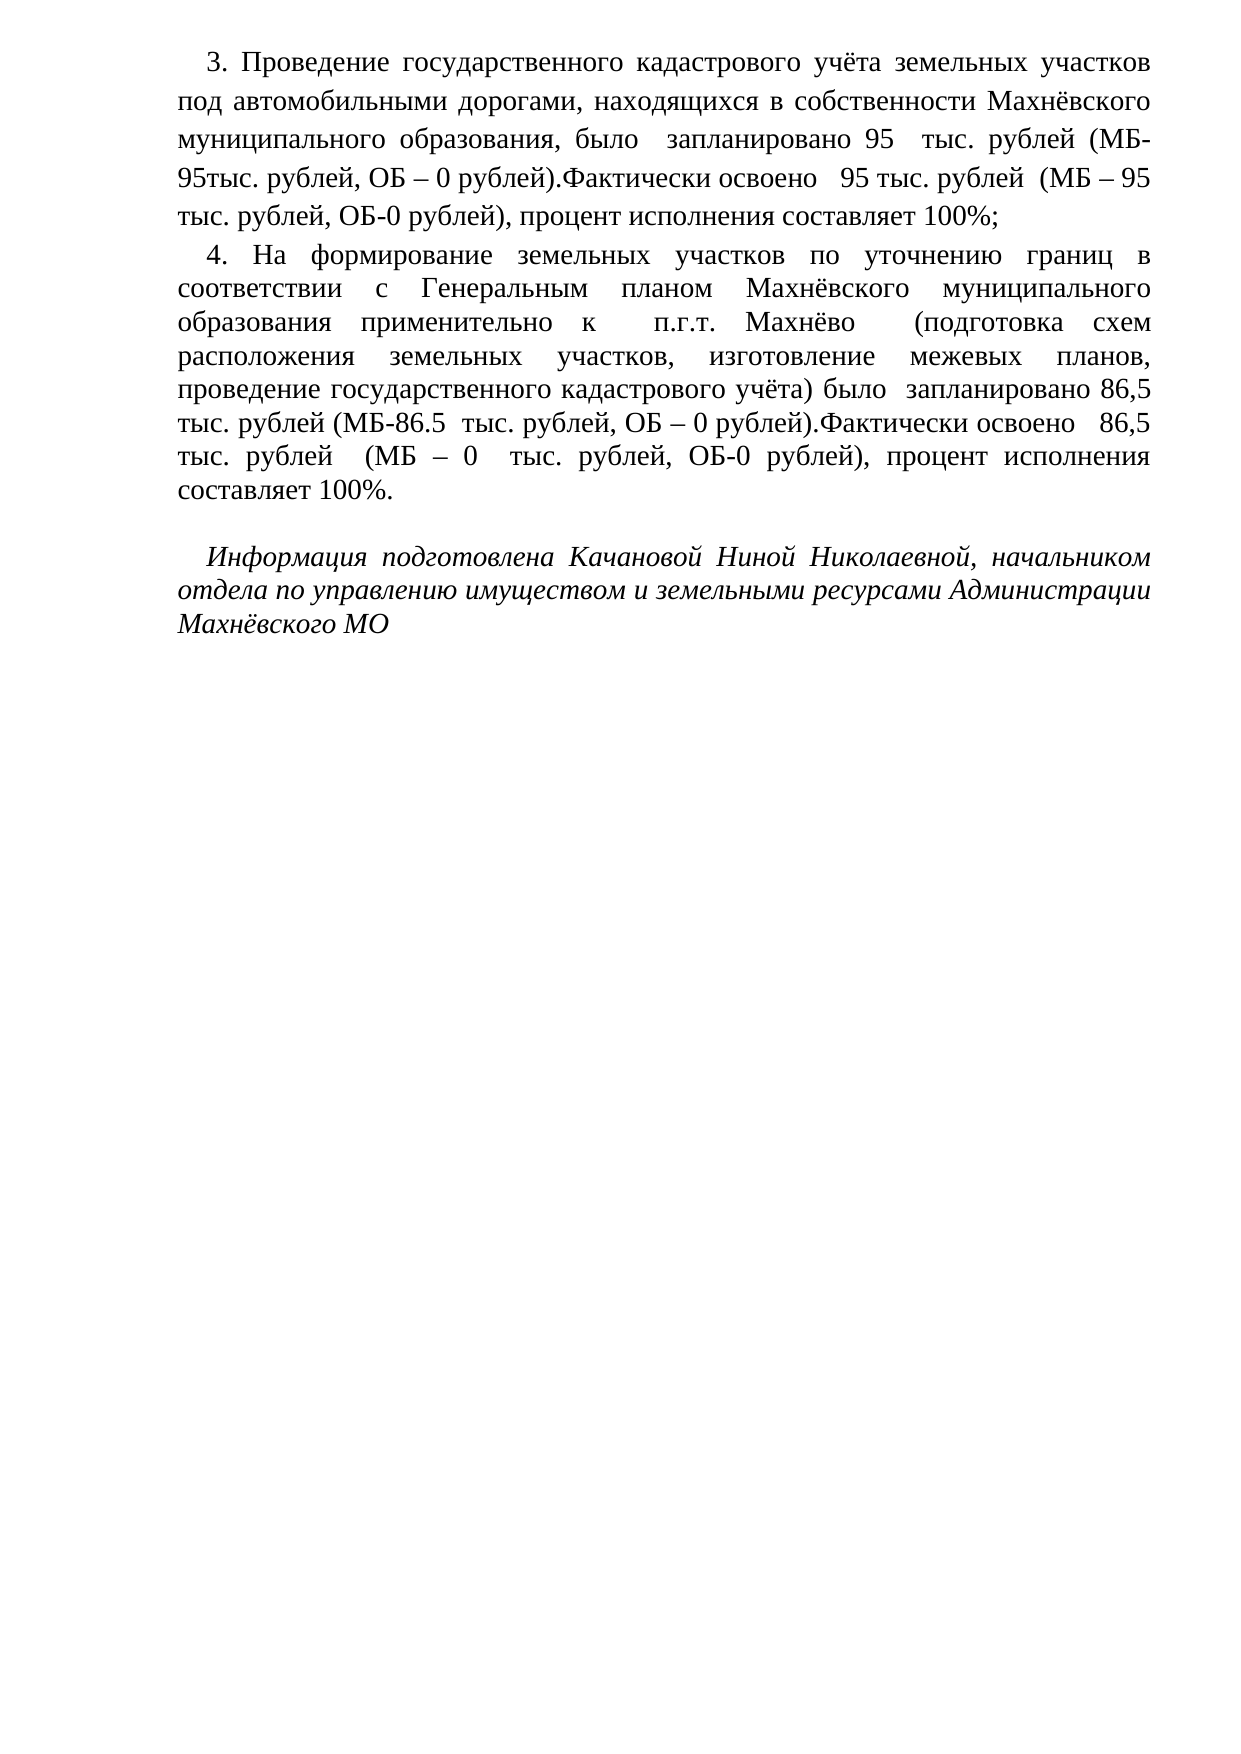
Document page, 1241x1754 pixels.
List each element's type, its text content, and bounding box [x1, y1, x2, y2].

text Информация подготовлена Качановой Ниной Николаевной, начальником отдела по управлению имуществом и земельными ресурсами Администрации Махнёвского МО [177, 539, 1152, 639]
text 3. Проведение государственного кадастрового учёта земельных участков под автомобильными дорогами, находящихся в собственности Махнёвского муниципального образования, было запланировано 95 тыс. рублей (МБ-95тыс. рублей, ОБ – 0 рублей).Фактически освоено 95 тыс. рублей (МБ – 95 тыс. рублей, ОБ-0 рублей), процент исполнения составляет 100%; [177, 44, 1152, 232]
text 4. На формирование земельных участков по уточнению границ в соответствии с Генеральным планом Махнёвского муниципального образования применительно к п.г.т. Махнёво (подготовка схем расположения земельных участков, изготовление межевых планов, проведение государственного кадастрового учёта) было запланировано 86,5 тыс. рублей (МБ-86.5 тыс. рублей, ОБ – 0 рублей).Фактически освоено 86,5 тыс. рублей (МБ – 0 тыс. рублей, ОБ-0 рублей), процент исполнения составляет 100%. [177, 237, 1152, 505]
